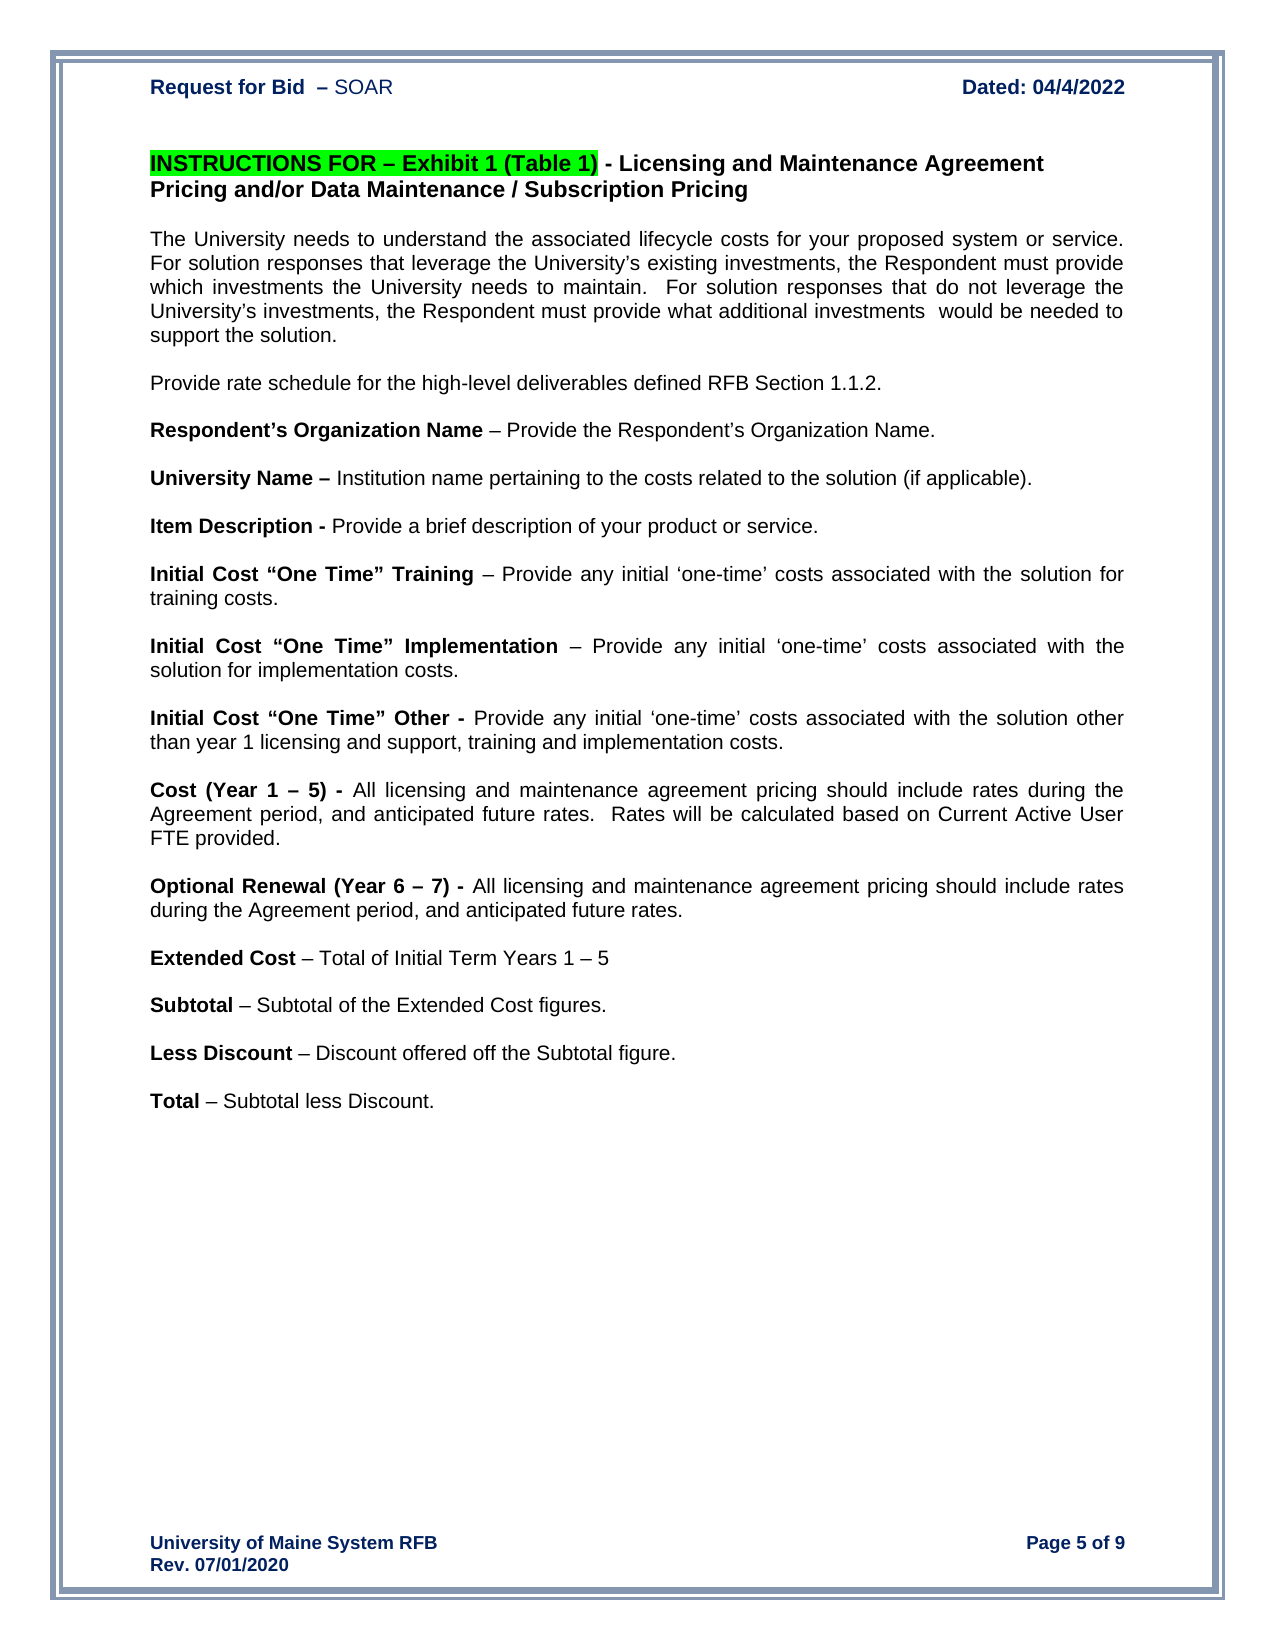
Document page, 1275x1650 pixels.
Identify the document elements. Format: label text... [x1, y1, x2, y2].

text University Name – Institution name pertaining to the costs related to the solution (if applicable). [150, 466, 1125, 490]
text Total – Subtotal less Discount. [150, 1089, 1125, 1113]
text Item Description - Provide a brief description of your product or service. [150, 514, 1125, 538]
text INSTRUCTIONS FOR – Exhibit 1 (Table 1) - Licensing and Maintenance Agreement Pricing and/or Data Maintenance / Subscription Pricing [150, 150, 1125, 203]
text Cost (Year 1 – 5) - All licensing and maintenance agreement pricing should include rates during the Agreement period, and anticipated future rates. Rates will be calculated based on Current Active User FTE provided. [150, 778, 1125, 849]
text The University needs to understand the associated lifecycle costs for your proposed system or service. For solution responses that leverage the University’s existing investments, the Respondent must provide which investments the University needs to maintain. For solution responses that do not leverage the University’s investments, the Respondent must provide what additional investments would be needed to support the solution. [150, 227, 1125, 346]
text Subtotal – Subtotal of the Extended Cost figures. [150, 993, 1125, 1017]
text Initial Cost “One Time” Other - Provide any initial ‘one-time’ costs associated with the solution other than year 1 licensing and support, training and implementation costs. [150, 706, 1125, 754]
text Extended Cost – Total of Initial Term Years 1 – 5 [150, 945, 1125, 969]
text Provide rate schedule for the high-level deliverables defined RFB Section 1.1.2. [150, 370, 1125, 394]
text Initial Cost “One Time” Training – Provide any initial ‘one-time’ costs associated with the solution for training costs. [150, 562, 1125, 610]
text Optional Renewal (Year 6 – 7) - All licensing and maintenance agreement pricing should include rates during the Agreement period, and anticipated future rates. [150, 873, 1125, 921]
text Respondent’s Organization Name – Provide the Respondent’s Organization Name. [150, 418, 1125, 442]
text Initial Cost “One Time” Implementation – Provide any initial ‘one-time’ costs associated with the solution for implementation costs. [150, 634, 1125, 682]
text Less Discount – Discount offered off the Subtotal figure. [150, 1041, 1125, 1065]
